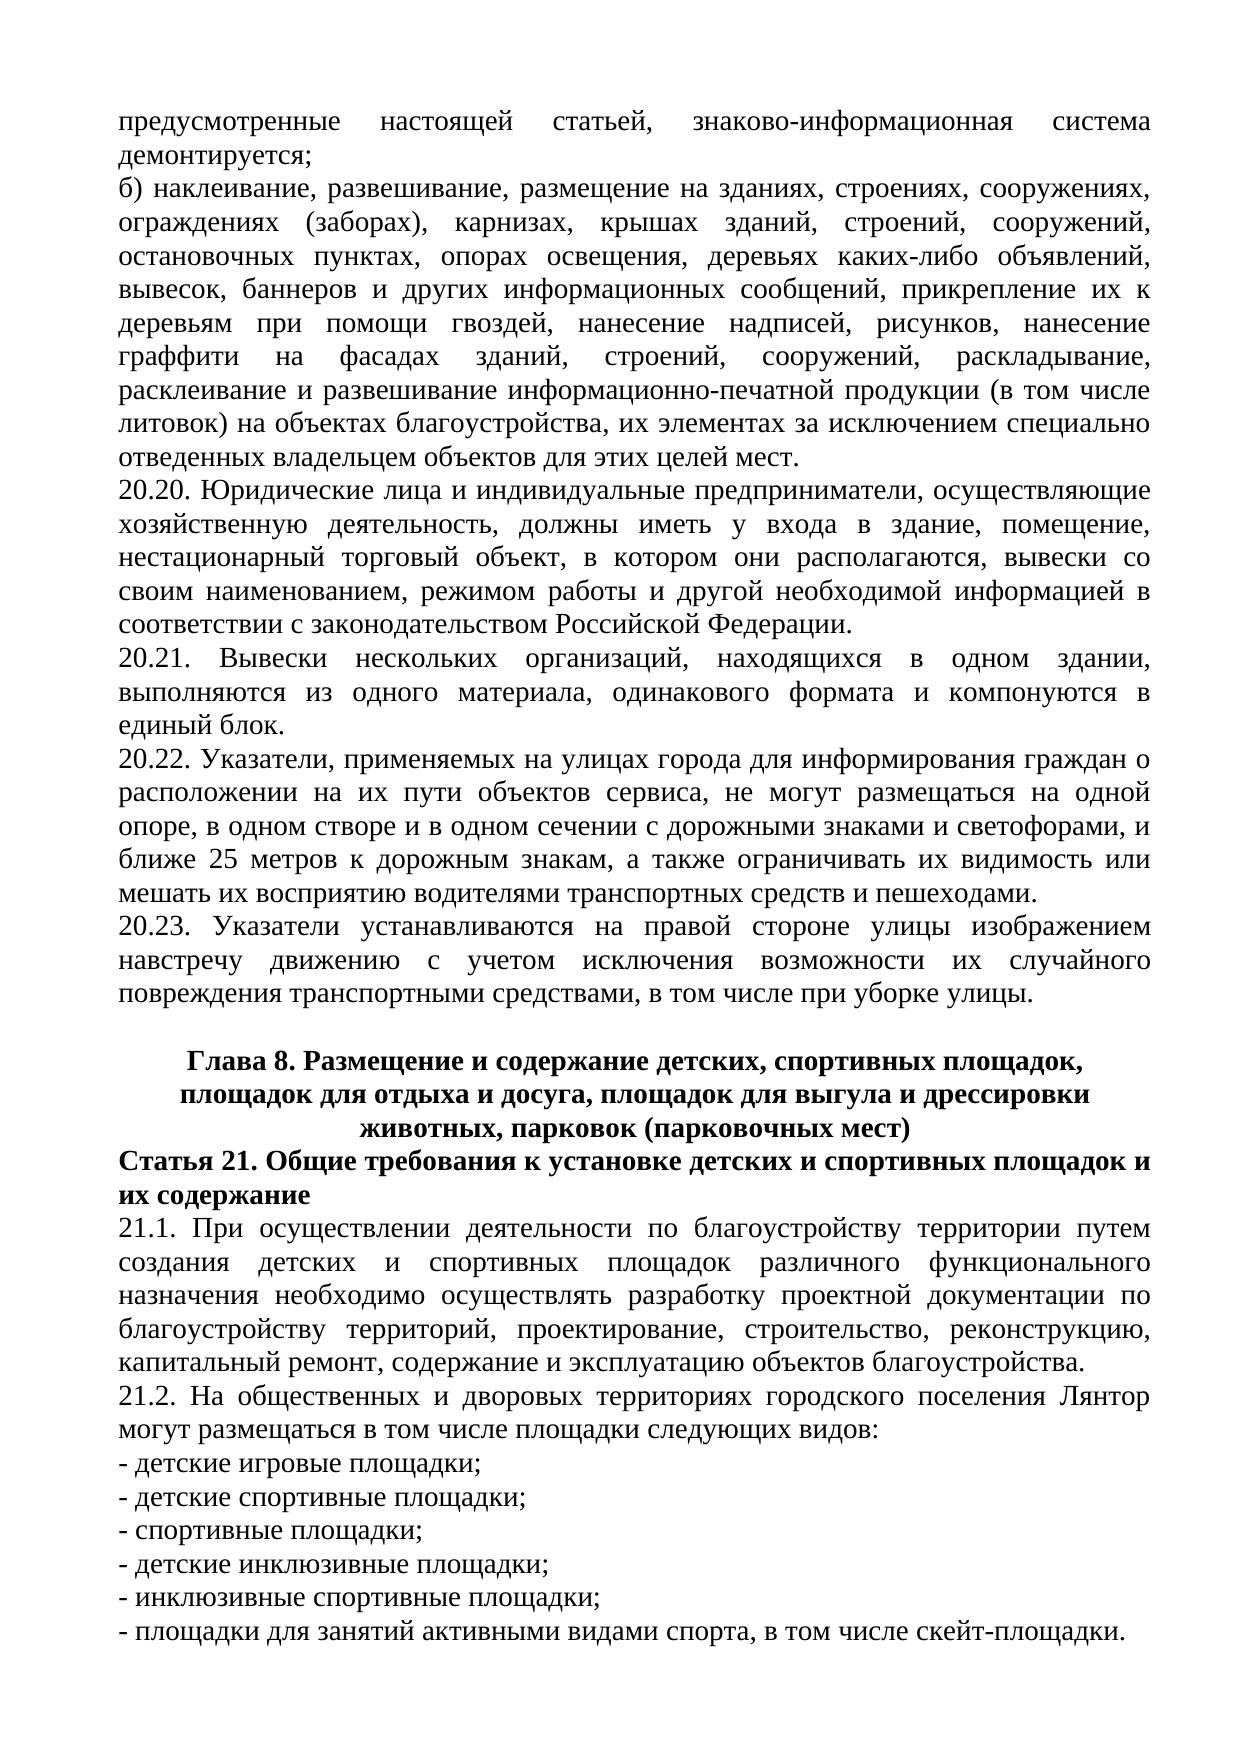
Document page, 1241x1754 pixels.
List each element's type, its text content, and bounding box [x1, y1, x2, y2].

text Статья 21. Общие требования к установке детских и спортивных площадок и их содержание [118, 1143, 1152, 1210]
text б) наклеивание, развешивание, размещение на зданиях, строениях, сооружениях, ограждениях (заборах), карнизах, крышах зданий, строений, сооружений, остановочных пунктах, опорах освещения, деревьях каких-либо объявлений, вывесок, баннеров и других информационных сообщений, прикрепление их к деревьям при помощи гвоздей, нанесение надписей, рисунков, нанесение граффити на фасадах зданий, строений, сооружений, раскладывание, расклеивание и развешивание информационно-печатной продукции (в том числе литовок) на объектах благоустройства, их элементах за исключением специально отведенных владельцем объектов для этих целей мест. [118, 171, 1152, 472]
text - детские инклюзивные площадки; [118, 1546, 1152, 1579]
text 21.1. При осуществлении деятельности по благоустройству территории путем создания детских и спортивных площадок различного функционального назначения необходимо осуществлять разработку проектной документации по благоустройству территорий, проектирование, строительство, реконструкцию, капитальный ремонт, содержание и эксплуатацию объектов благоустройства. [118, 1210, 1152, 1378]
text 20.23. Указатели устанавливаются на правой стороне улицы изображением навстречу движению с учетом исключения возможности их случайного повреждения транспортными средствами, в том числе при уборке улицы. [118, 908, 1152, 1009]
text Глава 8. Размещение и содержание детских, спортивных площадок, площадок для отдыха и досуга, площадок для выгула и дрессировки животных, парковок (парковочных мест) [118, 1043, 1152, 1143]
text - спортивные площадки; [118, 1512, 1152, 1546]
text - площадки для занятий активными видами спорта, в том числе скейт-площадки. [118, 1613, 1152, 1646]
text - детские игровые площадки; [118, 1445, 1152, 1479]
text 20.21. Вывески нескольких организаций, находящихся в одном здании, выполняются из одного материала, одинакового формата и компонуются в единый блок. [118, 640, 1152, 741]
text - детские спортивные площадки; [118, 1479, 1152, 1512]
text 21.2. На общественных и дворовых территориях городского поселения Лянтор могут размещаться в том числе площадки следующих видов: [118, 1378, 1152, 1445]
text - инклюзивные спортивные площадки; [118, 1579, 1152, 1613]
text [118, 103, 1152, 171]
text 20.22. Указатели, применяемых на улицах города для информирования граждан о расположении на их пути объектов сервиса, не могут размещаться на одной опоре, в одном створе и в одном сечении с дорожными знаками и светофорами, и ближе 25 метров к дорожным знакам, а также ограничивать их видимость или мешать их восприятию водителями транспортных средств и пешеходами. [118, 741, 1152, 908]
text 20.20. Юридические лица и индивидуальные предприниматели, осуществляющие хозяйственную деятельность, должны иметь у входа в здание, помещение, нестационарный торговый объект, в котором они располагаются, вывески со своим наименованием, режимом работы и другой необходимой информацией в соответствии с законодательством Российской Федерации. [118, 472, 1152, 640]
